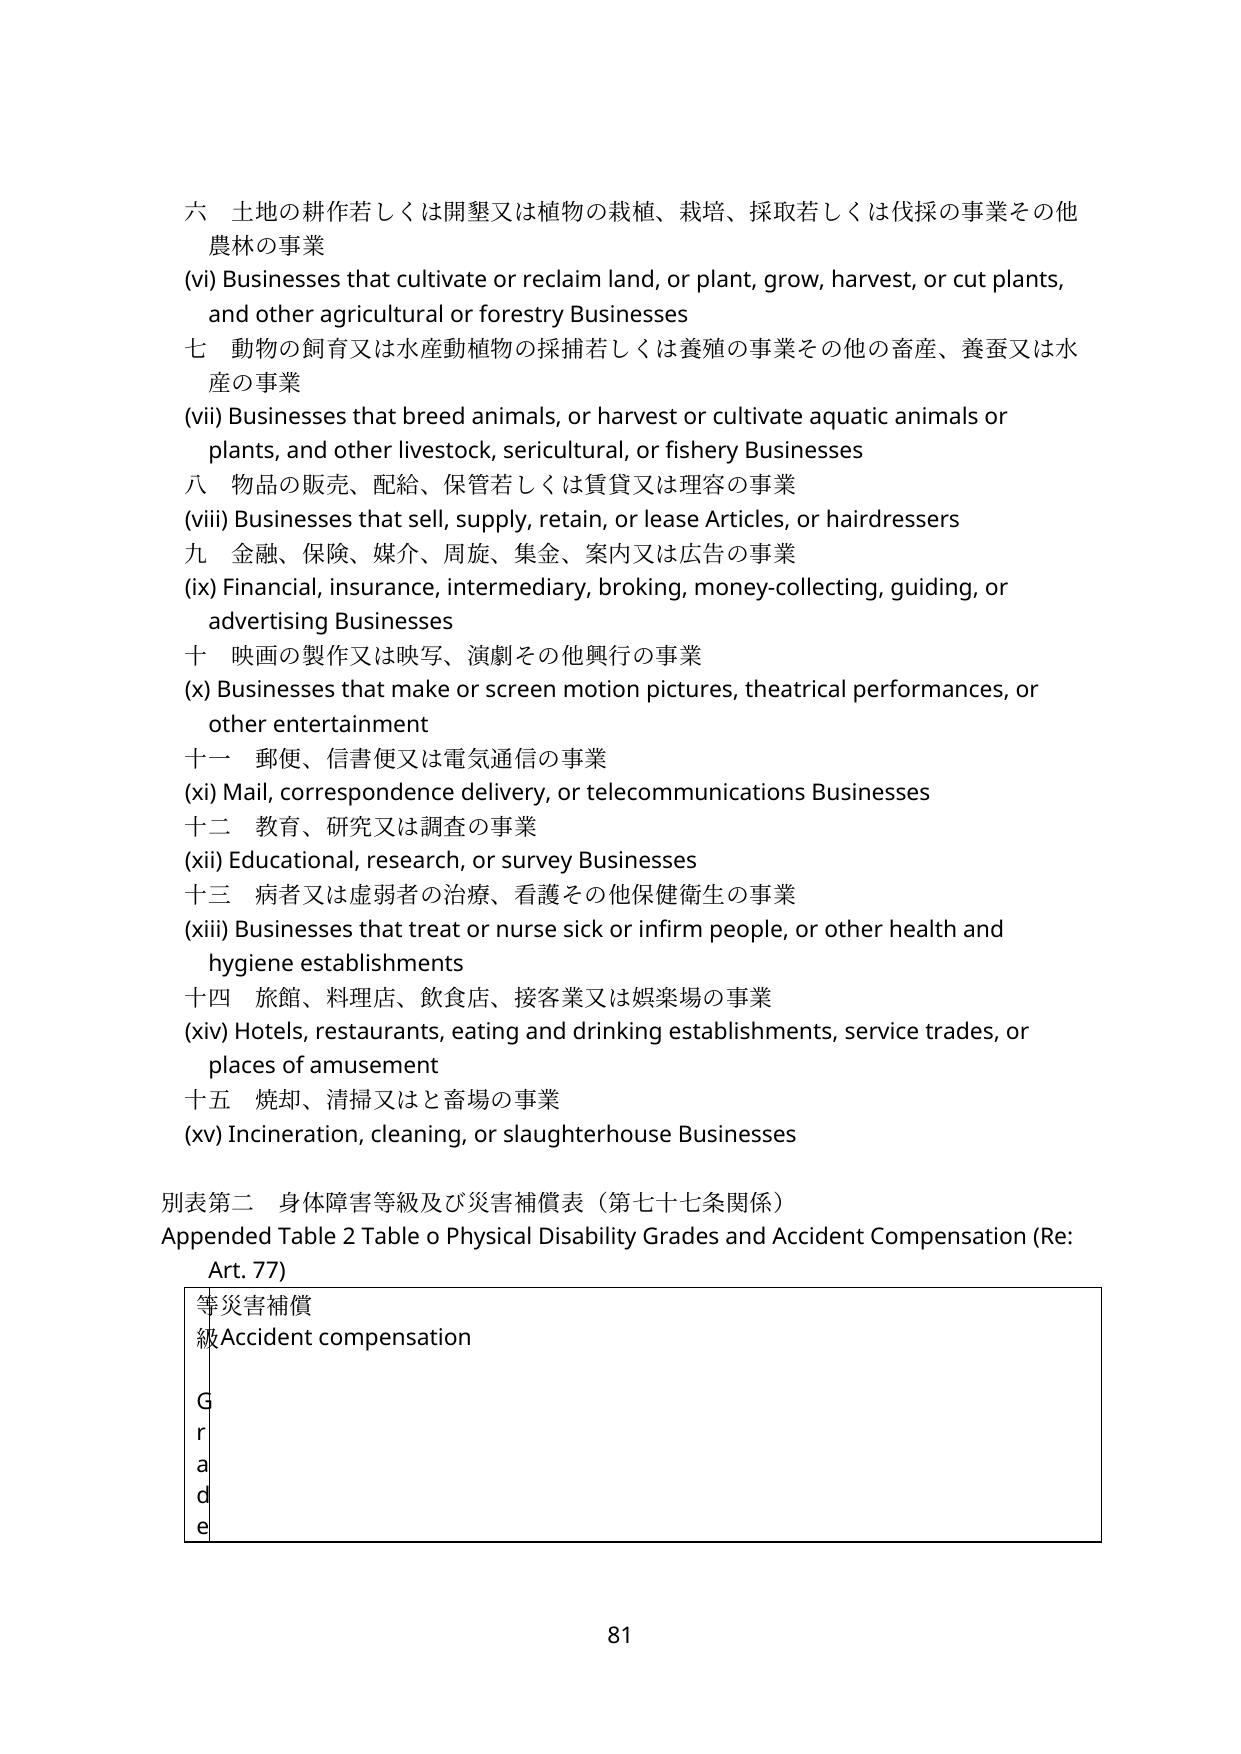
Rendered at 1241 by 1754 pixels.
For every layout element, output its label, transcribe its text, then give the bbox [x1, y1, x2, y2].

text 十一 郵便、信書便又は電気通信の事業 [184, 740, 1079, 774]
text (xiv) Hotels, restaurants, eating and drinking establishments, service trades, or places of amusement [184, 1014, 1079, 1082]
text (x) Businesses that make or screen motion pictures, theatrical performances, or other entertainment [184, 672, 1079, 740]
text 十五 焼却、清掃又はと畜場の事業 [184, 1082, 1079, 1116]
text (xiii) Businesses that treat or nurse sick or infirm people, or other health and hygiene establishments [184, 911, 1079, 979]
text 六 土地の耕作若しくは開墾又は植物の栽植、栽培、採取若しくは伐採の事業その他農林の事業 [184, 194, 1079, 262]
text 十 映画の製作又は映写、演劇その他興行の事業 [184, 638, 1079, 672]
text (vi) Businesses that cultivate or reclaim land, or plant, grow, harvest, or cut plants, and other agricultural or forestry Businesses [184, 262, 1079, 330]
text (ix) Financial, insurance, intermediary, broking, money-collecting, guiding, or advertising Businesses [184, 569, 1079, 638]
text (viii) Businesses that sell, supply, retain, or lease Articles, or hairdressers [184, 501, 1079, 535]
table_header 等級 Grade [185, 1288, 209, 1541]
text (xi) Mail, correspondence delivery, or telecommunications Businesses [184, 774, 1079, 809]
text 八 物品の販売、配給、保管若しくは賃貸又は理容の事業 [184, 467, 1079, 501]
text 九 金融、保険、媒介、周旋、集金、案内又は広告の事業 [184, 535, 1079, 569]
text 十四 旅館、料理店、飲食店、接客業又は娯楽場の事業 [184, 979, 1079, 1014]
text (vii) Businesses that breed animals, or harvest or cultivate aquatic animals or plants, and other livestock, sericultural, or fishery Businesses [184, 399, 1079, 467]
text 七 動物の飼育又は水産動植物の採捕若しくは養殖の事業その他の畜産、養蚕又は水産の事業 [184, 330, 1079, 399]
text 十三 病者又は虚弱者の治療、看護その他保健衛生の事業 [184, 877, 1079, 911]
text Appended Table 2 Table o Physical Disability Grades and Accident Compensation (Re: Art. 77) [161, 1219, 1079, 1287]
text (xv) Incineration, cleaning, or slaughterhouse Businesses [184, 1116, 1079, 1150]
table_header 災害補償 Accident compensation [210, 1288, 1101, 1541]
text 十二 教育、研究又は調査の事業 [184, 809, 1079, 843]
text 別表第二 身体障害等級及び災害補償表（第七十七条関係） [161, 1184, 1079, 1219]
text (xii) Educational, research, or survey Businesses [184, 843, 1079, 877]
